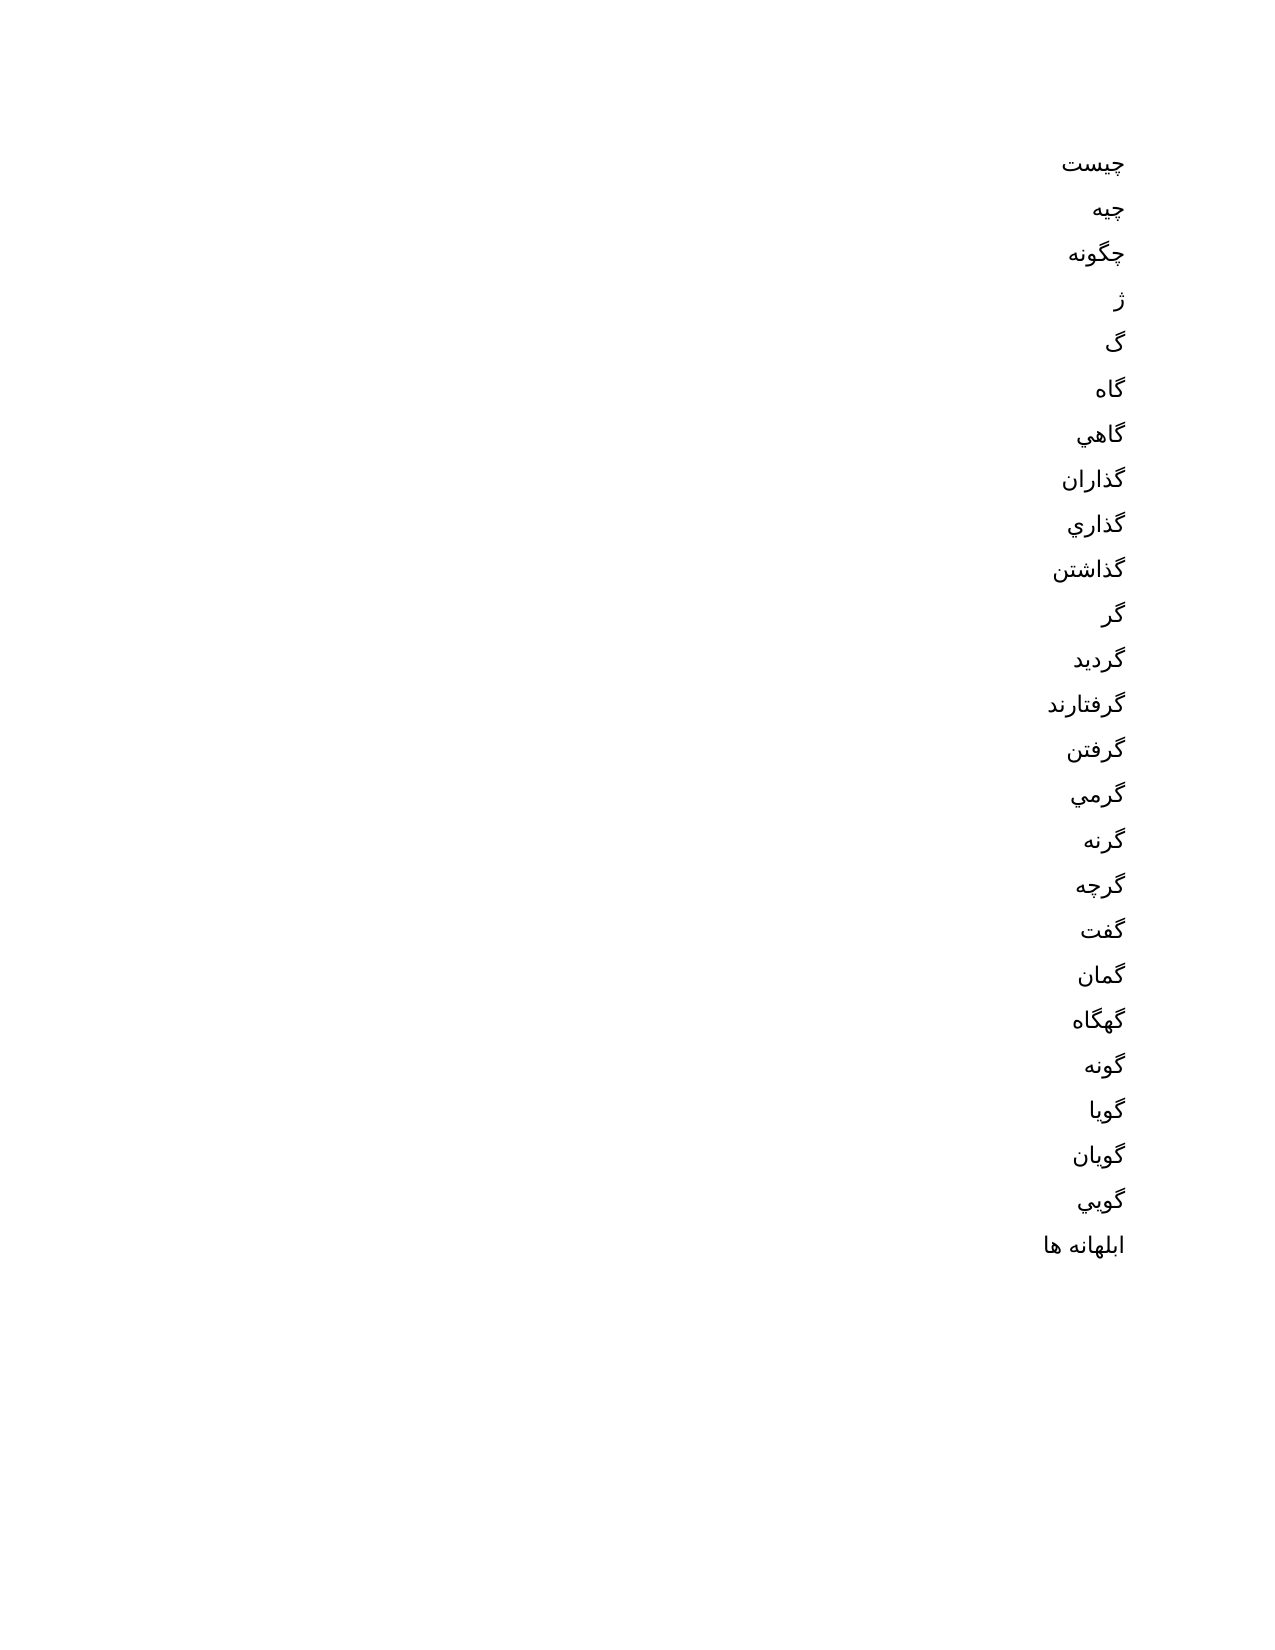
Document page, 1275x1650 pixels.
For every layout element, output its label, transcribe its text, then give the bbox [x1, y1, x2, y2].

text گاه [150, 376, 1125, 402]
text گرديد [150, 646, 1125, 672]
text گويا [150, 1097, 1125, 1123]
text گر [150, 601, 1125, 627]
text گ [150, 330, 1125, 357]
text گذاران [150, 466, 1125, 492]
text چيست [150, 150, 1125, 176]
text گذاشتن [150, 556, 1125, 582]
text گهگاه [150, 1007, 1125, 1033]
text گرنه [150, 827, 1125, 853]
text گاهي [150, 421, 1125, 447]
text چيه [150, 195, 1125, 221]
text گذاري [150, 511, 1125, 537]
text گرچه [150, 872, 1125, 898]
text گمان [150, 962, 1125, 988]
text گرفتن [150, 736, 1125, 763]
text چگونه [150, 240, 1125, 267]
text ابلهانه ها [150, 1232, 1125, 1259]
text گرفتارند [150, 691, 1125, 718]
text ژ [150, 285, 1125, 312]
text گرمي [150, 781, 1125, 808]
text گويي [150, 1187, 1125, 1214]
text گونه [150, 1052, 1125, 1078]
text گويان [150, 1142, 1125, 1169]
text گفت [150, 917, 1125, 943]
